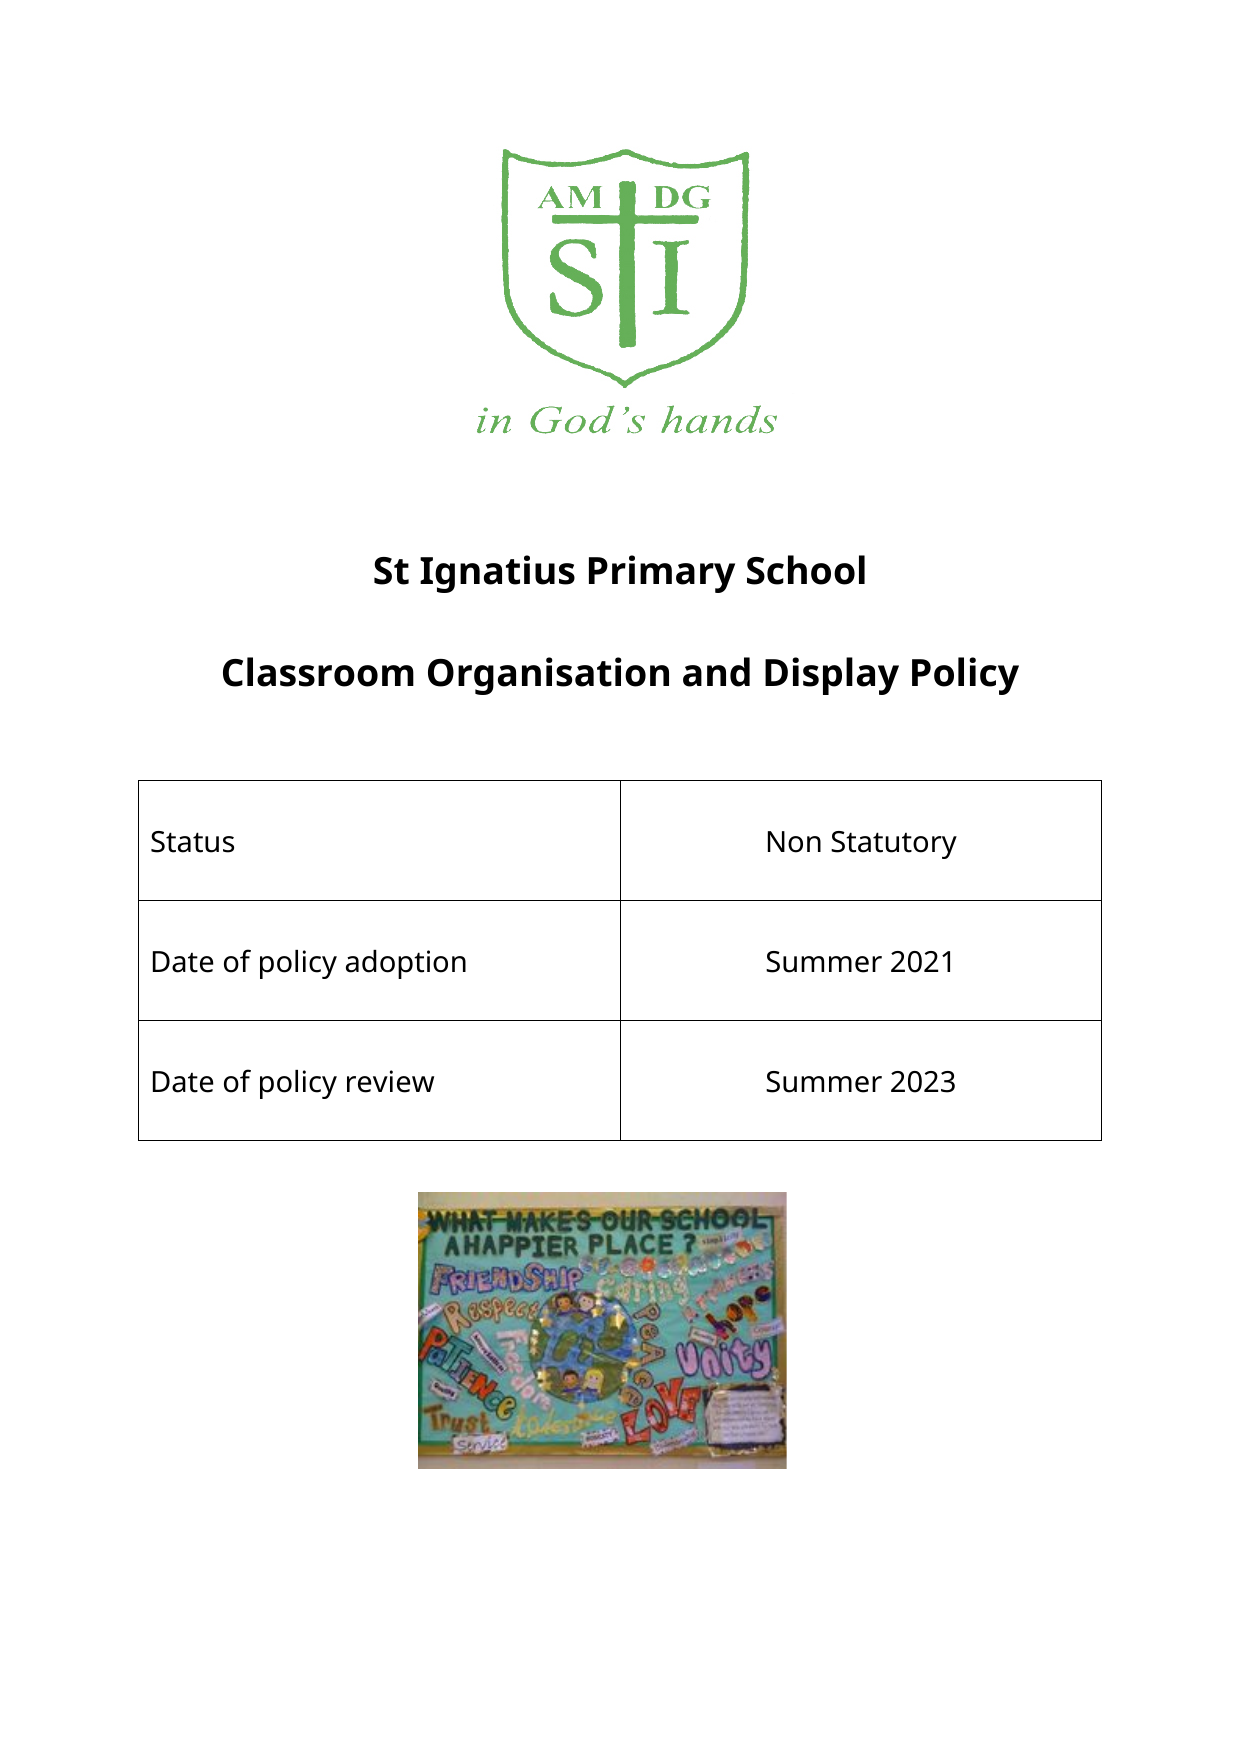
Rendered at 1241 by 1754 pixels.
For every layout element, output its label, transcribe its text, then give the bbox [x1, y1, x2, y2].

table_cell Date of policy adoption [139, 901, 620, 1020]
text Classroom Organisation and Display Policy [150, 647, 1090, 698]
table_cell Date of policy review [139, 1021, 620, 1140]
text St Ignatius Primary School [150, 545, 1090, 596]
table_header Non Statutory [621, 781, 1101, 900]
table_header Status [139, 781, 620, 900]
picture [418, 1192, 787, 1469]
table_cell Summer 2021 [621, 901, 1101, 1020]
table_cell Summer 2023 [621, 1021, 1101, 1140]
picture [432, 114, 808, 447]
